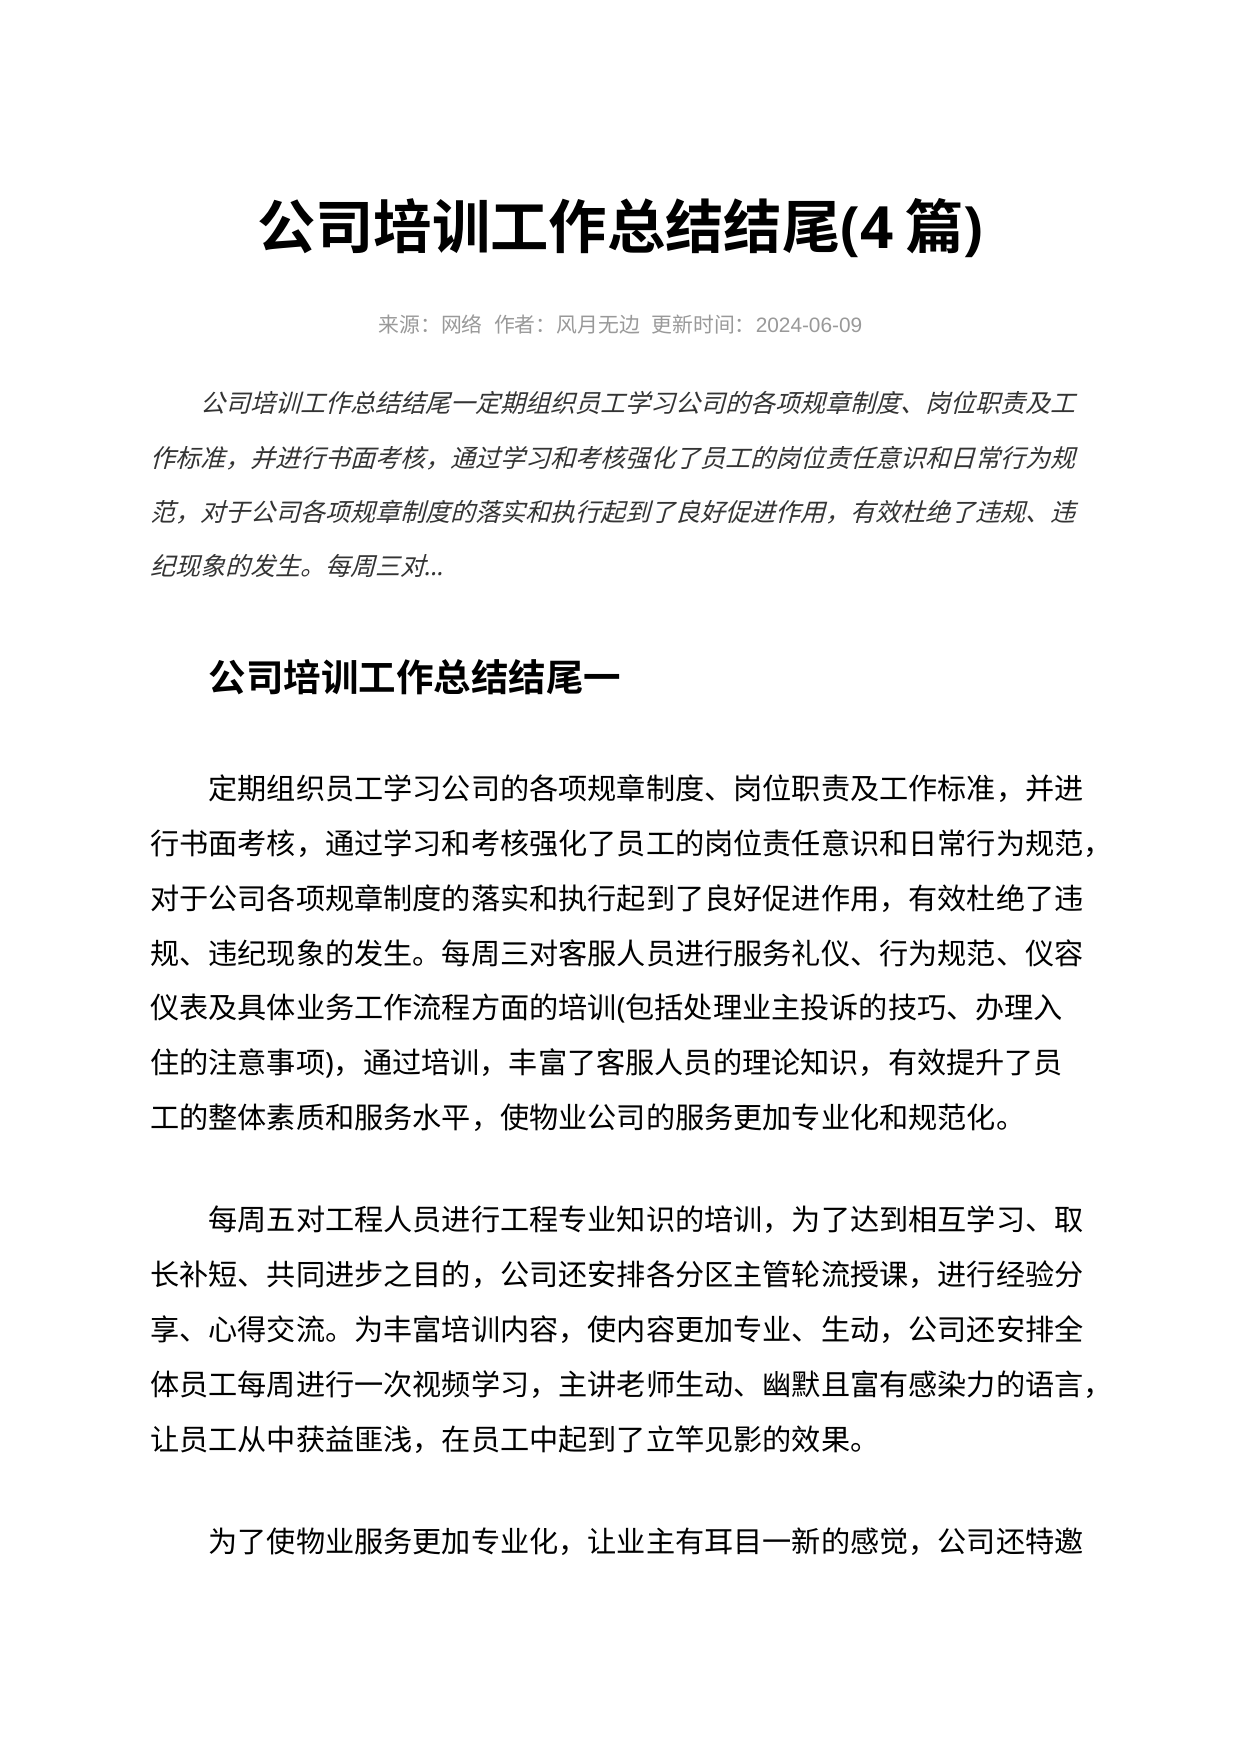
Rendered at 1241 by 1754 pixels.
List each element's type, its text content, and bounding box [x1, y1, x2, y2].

subtitle 公司培训工作总结结尾(4篇) [150, 181, 1090, 266]
text 每周五对工程人员进行工程专业知识的培训，为了达到相互学习、取长补短、共同进步之目的，公司还安排各分区主管轮流授课，进行经验分享、心得交流。为丰富培训内容，使内容更加专业、生动，公司还安排全体员工每周进行一次视频学习，主讲老师生动、幽默且富有感染力的语言，让员工从中获益匪浅，在员工中起到了立竿见影的效果。 [150, 1197, 1090, 1459]
text 来源：网络 作者：风月无边 更新时间：2024-06-09 [150, 313, 1090, 337]
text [150, 1518, 1090, 1561]
text 定期组织员工学习公司的各项规章制度、岗位职责及工作标准，并进行书面考核，通过学习和考核强化了员工的岗位责任意识和日常行为规范，对于公司各项规章制度的落实和执行起到了良好促进作用，有效杜绝了违规、违纪现象的发生。每周三对客服人员进行服务礼仪、行为规范、仪容仪表及具体业务工作流程方面的培训(包括处理业主投诉的技巧、办理入住的注意事项)，通过培训，丰富了客服人员的理论知识，有效提升了员工的整体素质和服务水平，使物业公司的服务更加专业化和规范化。 [150, 766, 1090, 1137]
text 公司培训工作总结结尾一定期组织员工学习公司的各项规章制度、岗位职责及工作标准，并进行书面考核，通过学习和考核强化了员工的岗位责任意识和日常行为规范，对于公司各项规章制度的落实和执行起到了良好促进作用，有效杜绝了违规、违纪现象的发生。每周三对... [150, 384, 1090, 583]
text 公司培训工作总结结尾一 [150, 648, 1090, 702]
